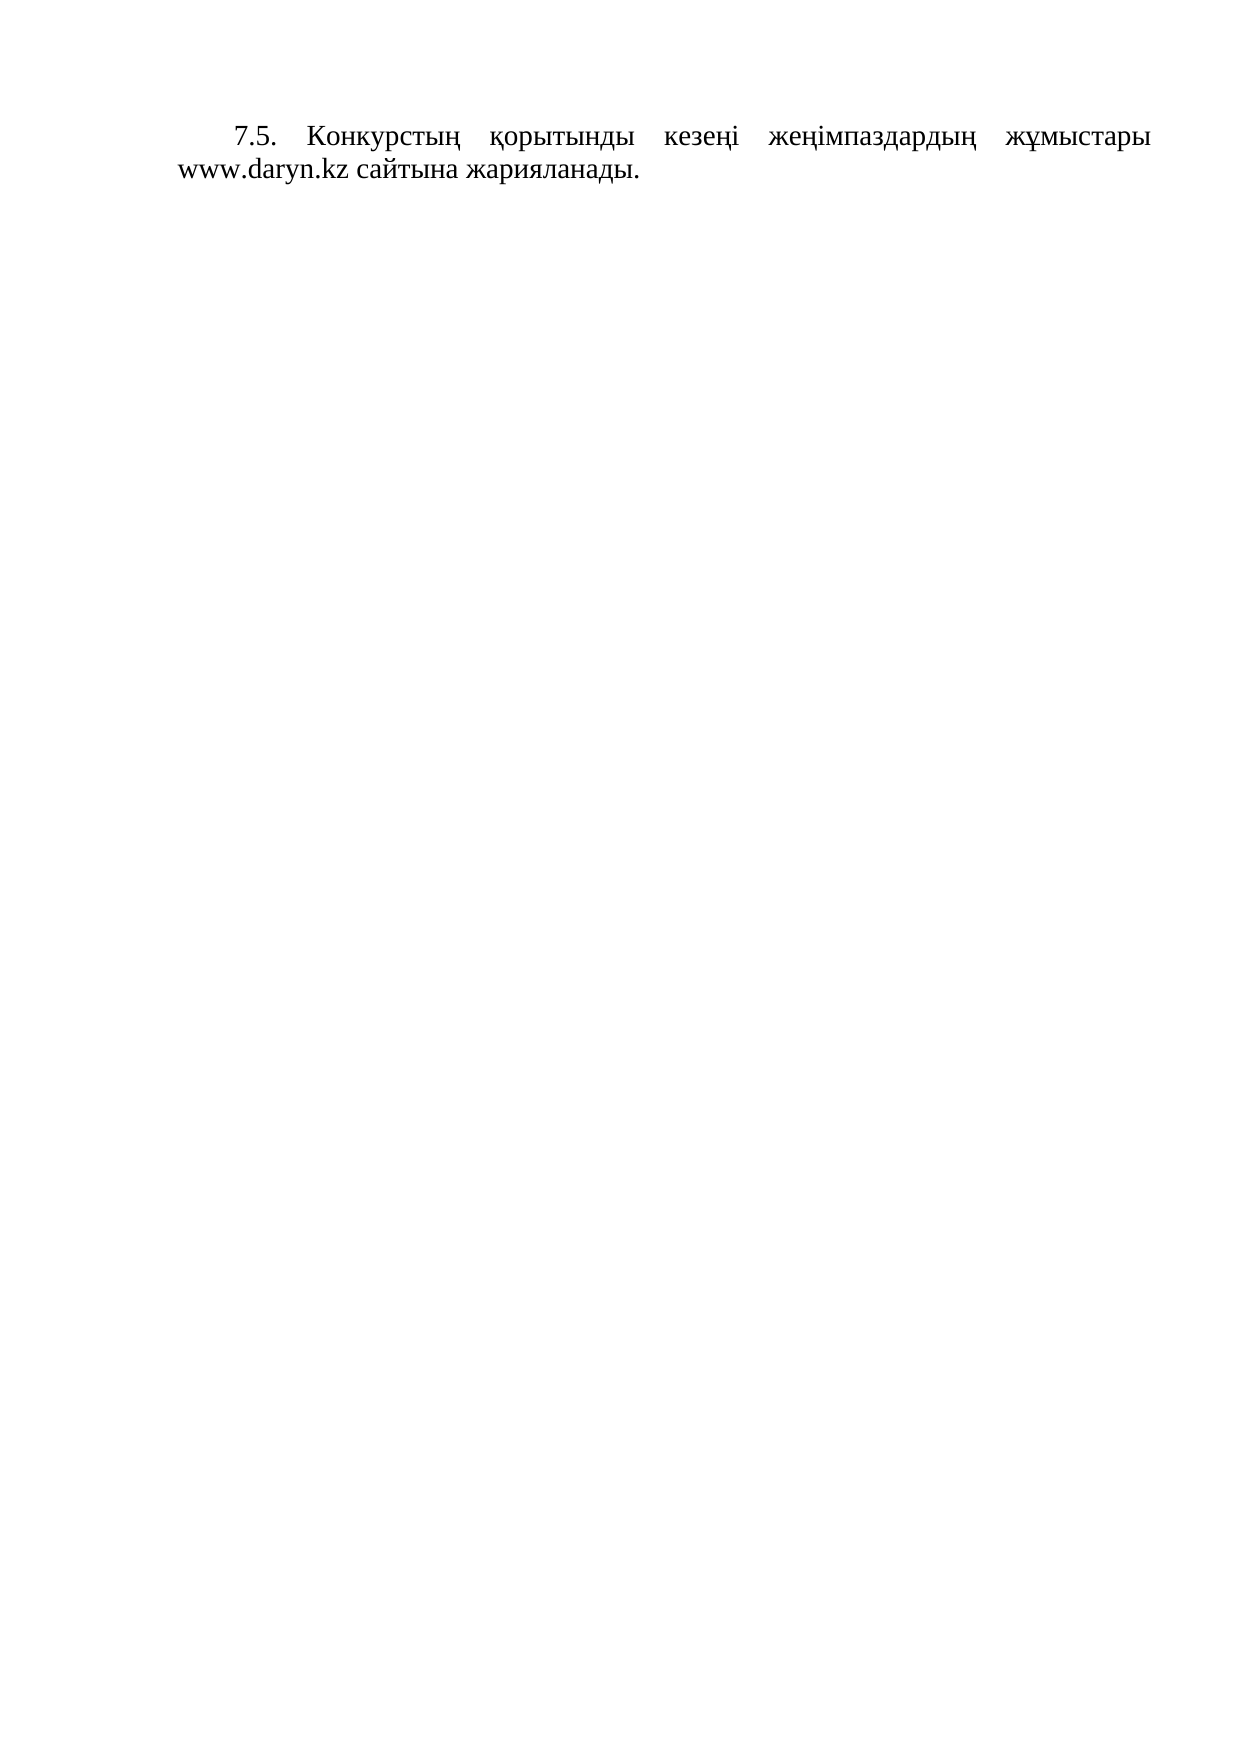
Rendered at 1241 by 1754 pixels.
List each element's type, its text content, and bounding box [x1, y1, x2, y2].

text 7.5. Конкурстың қорытынды кезеңі жеңімпаздардың жұмыстары www.daryn.kz сайтына жарияланады. [177, 118, 1152, 185]
